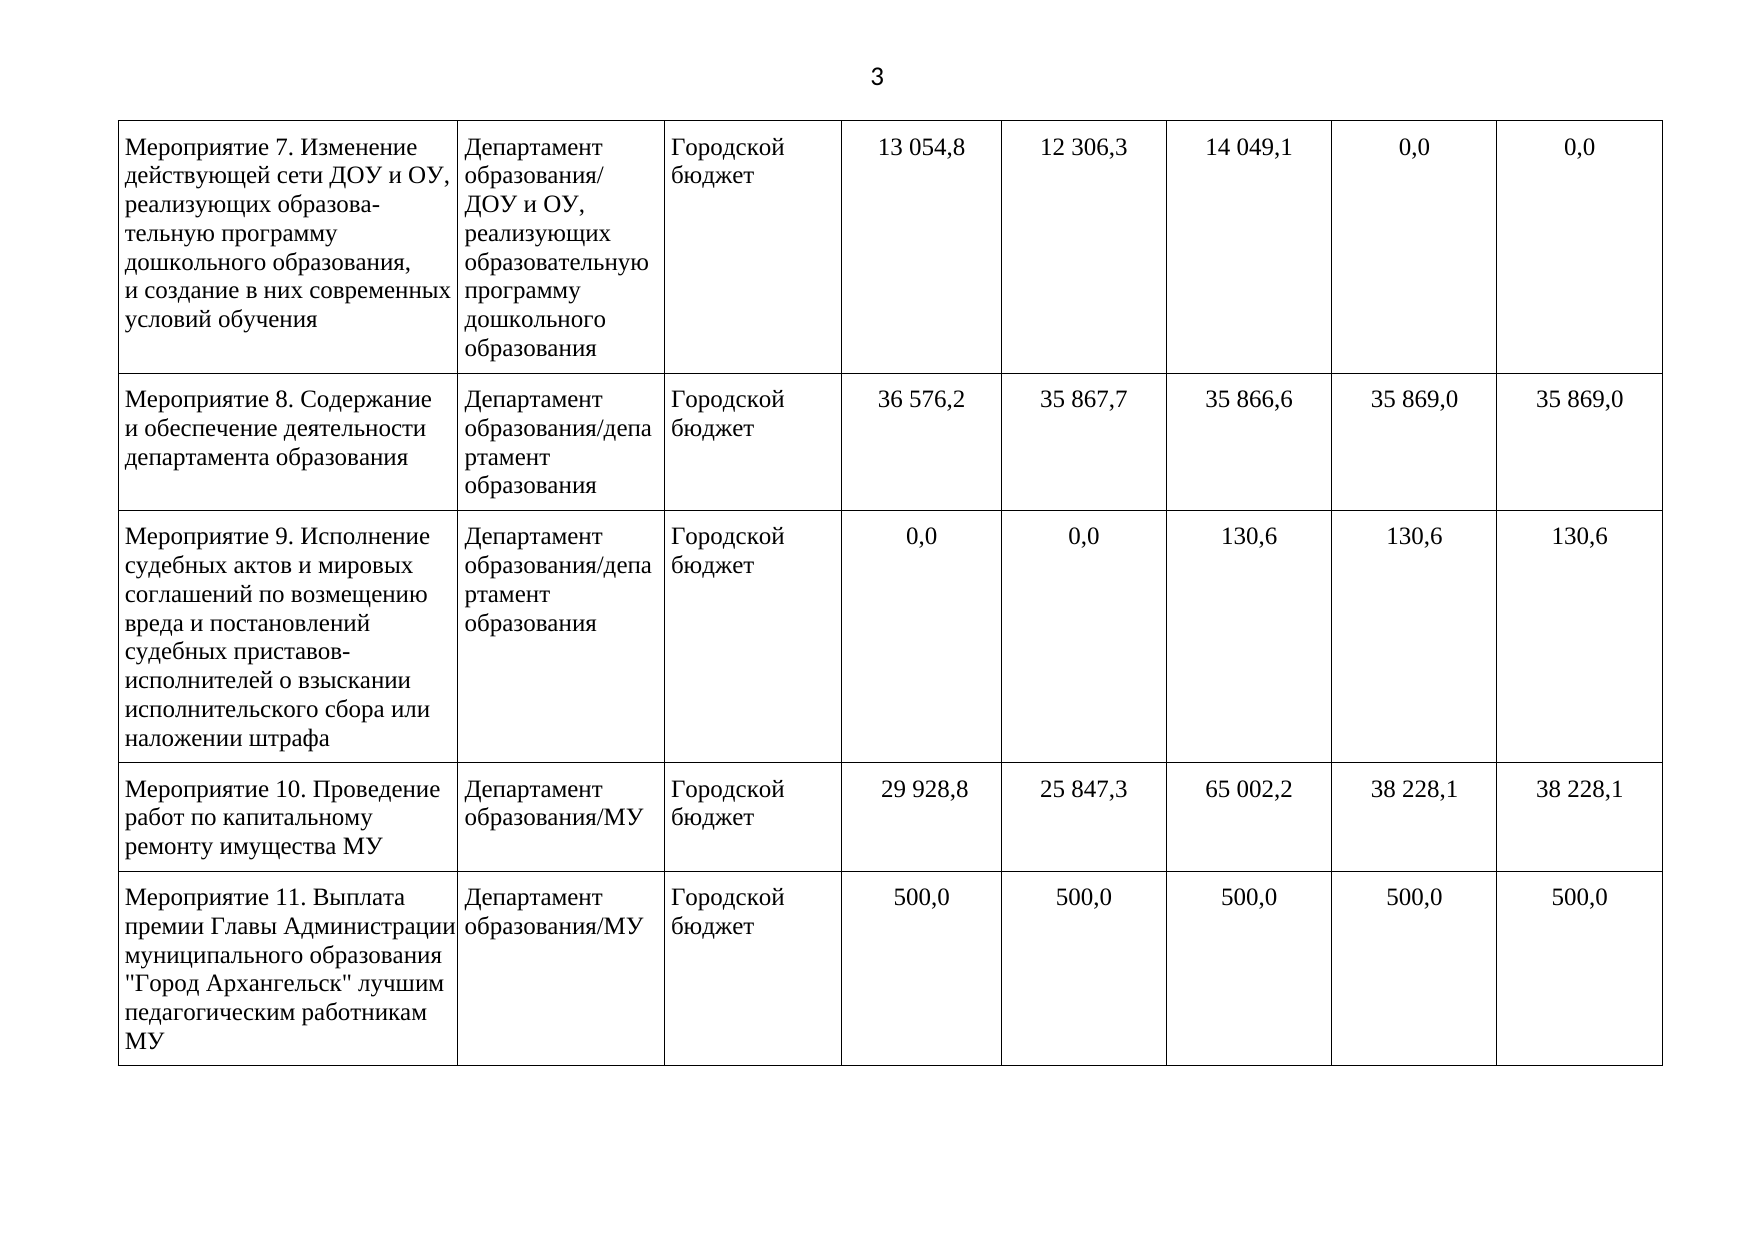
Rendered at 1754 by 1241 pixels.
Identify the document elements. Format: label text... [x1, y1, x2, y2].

table_cell 12 306,3 [1002, 121, 1166, 372]
table_cell Департамент образования/ ДОУ и ОУ, реализующих образовательную программу дошкольного образования [458, 121, 664, 372]
table_cell 38 228,1 [1332, 763, 1496, 871]
table_cell 29 928,8 [842, 763, 1001, 871]
table_cell 500,0 [1002, 872, 1166, 1065]
table_cell 500,0 [842, 872, 1001, 1065]
table_cell 130,6 [1332, 511, 1496, 762]
table_cell 38 228,1 [1497, 763, 1662, 871]
table_cell Департамент образования/МУ [458, 763, 664, 871]
table_cell 130,6 [1497, 511, 1662, 762]
table_cell Департамент образования/МУ [458, 872, 664, 1065]
table_cell Мероприятие 8. Содержание и обеспечение деятельности департамента образования [119, 374, 457, 510]
table_cell 0,0 [1002, 511, 1166, 762]
table_cell 130,6 [1167, 511, 1331, 762]
table_cell Городской бюджет [665, 374, 841, 510]
table_cell 14 049,1 [1167, 121, 1331, 372]
table_cell 500,0 [1167, 872, 1331, 1065]
table_cell Городской бюджет [665, 763, 841, 871]
table_cell Мероприятие 10. Проведение работ по капитальному ремонту имущества МУ [119, 763, 457, 871]
table_cell 0,0 [1497, 121, 1662, 372]
table_cell 500,0 [1497, 872, 1662, 1065]
table_cell 25 847,3 [1002, 763, 1166, 871]
table_cell Департамент образования/департамент образования [458, 511, 664, 762]
table_cell 65 002,2 [1167, 763, 1331, 871]
table_cell 500,0 [1332, 872, 1496, 1065]
table_cell Мероприятие 11. Выплата премии Главы Администрации муниципального образования "Город Архангельск" лучшим педагогическим работникам МУ [119, 872, 457, 1065]
table_cell 0,0 [842, 511, 1001, 762]
table_cell 13 054,8 [842, 121, 1001, 372]
table_cell Мероприятие 9. Исполнение судебных актов и мировых соглашений по возмещению вреда и постановлений судебных приставов-исполнителей о взыскании исполнительского сбора или наложении штрафа [119, 511, 457, 762]
table_cell Департамент образования/департамент образования [458, 374, 664, 510]
table_cell 35 869,0 [1497, 374, 1662, 510]
table_cell Городской бюджет [665, 511, 841, 762]
table_cell 35 867,7 [1002, 374, 1166, 510]
table_cell 0,0 [1332, 121, 1496, 372]
table_cell 36 576,2 [842, 374, 1001, 510]
table_cell 35 866,6 [1167, 374, 1331, 510]
table_cell Городской бюджет [665, 121, 841, 372]
table_cell Городской бюджет [665, 872, 841, 1065]
table_cell 35 869,0 [1332, 374, 1496, 510]
table_cell Мероприятие 7. Изменение действующей сети ДОУ и ОУ, реализующих образова-тельную программу дошкольного образования, и создание в них современных условий обучения [119, 121, 457, 372]
